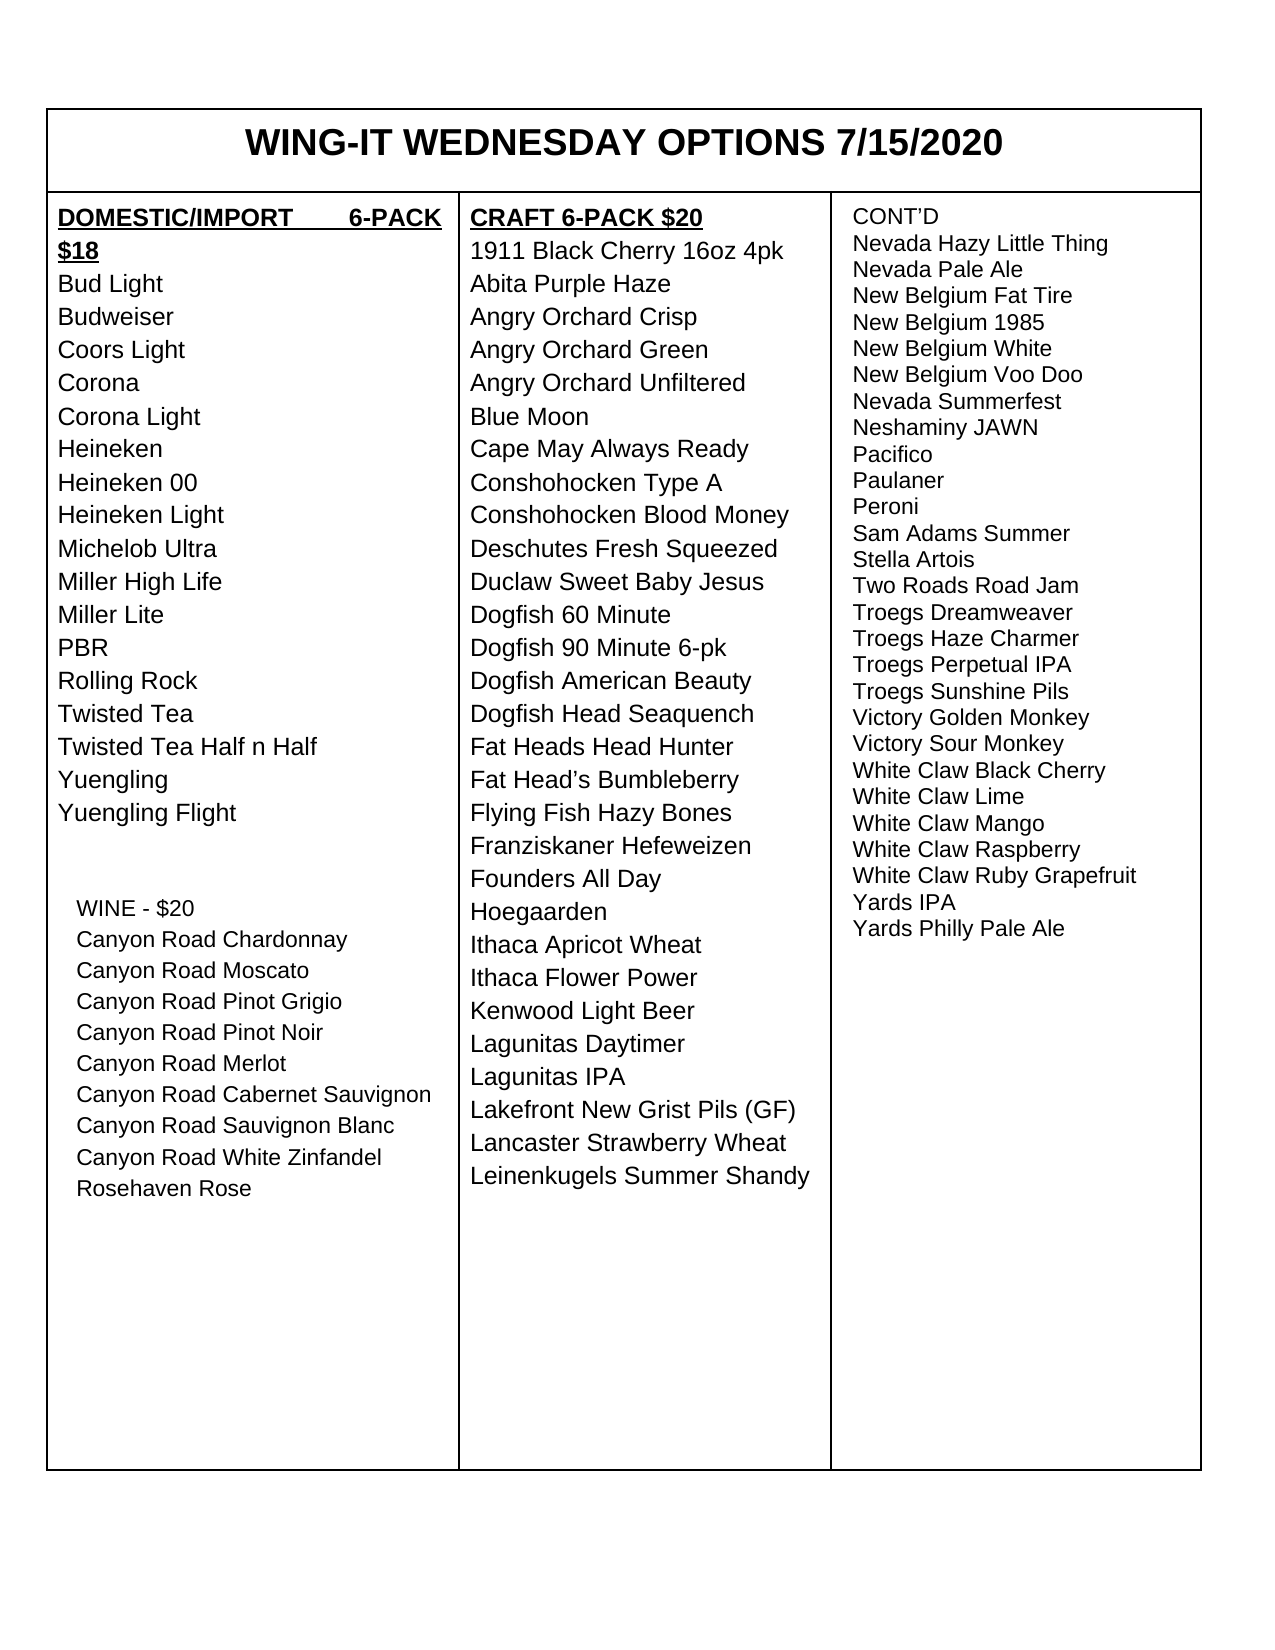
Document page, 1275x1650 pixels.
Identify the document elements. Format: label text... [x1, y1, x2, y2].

table_cell CRAFT 6-PACK $20 1911 Black Cherry 16oz 4pk Abita Purple Haze Angry Orchard Crisp Angry Orchard Green Angry Orchard Unfiltered Blue Moon Cape May Always Ready Conshohocken Type A Conshohocken Blood Money Deschutes Fresh Squeezed Duclaw Sweet Baby Jesus Dogfish 60 Minute Dogfish 90 Minute 6-pk Dogfish American Beauty Dogfish Head Seaquench Fat Heads Head Hunter Fat Head’s Bumbleberry Flying Fish Hazy Bones Franziskaner Hefeweizen Founders All Day Hoegaarden Ithaca Apricot Wheat Ithaca Flower Power Kenwood Light Beer Lagunitas Daytimer Lagunitas IPA Lakefront New Grist Pils (GF) Lancaster Strawberry Wheat Leinenkugels Summer Shandy [460, 193, 830, 1469]
table_cell [832, 193, 1200, 1469]
table_header WING-IT WEDNESDAY OPTIONS 7/15/2020 [48, 110, 1200, 191]
table_cell DOMESTIC/IMPORT 6-PACK $18 Bud Light Budweiser Coors Light Corona Corona Light Heineken Heineken 00 Heineken Light Michelob Ultra Miller High Life Miller Lite PBR Rolling Rock Twisted Tea Twisted Tea Half n Half Yuengling Yuengling Flight [48, 193, 458, 1469]
